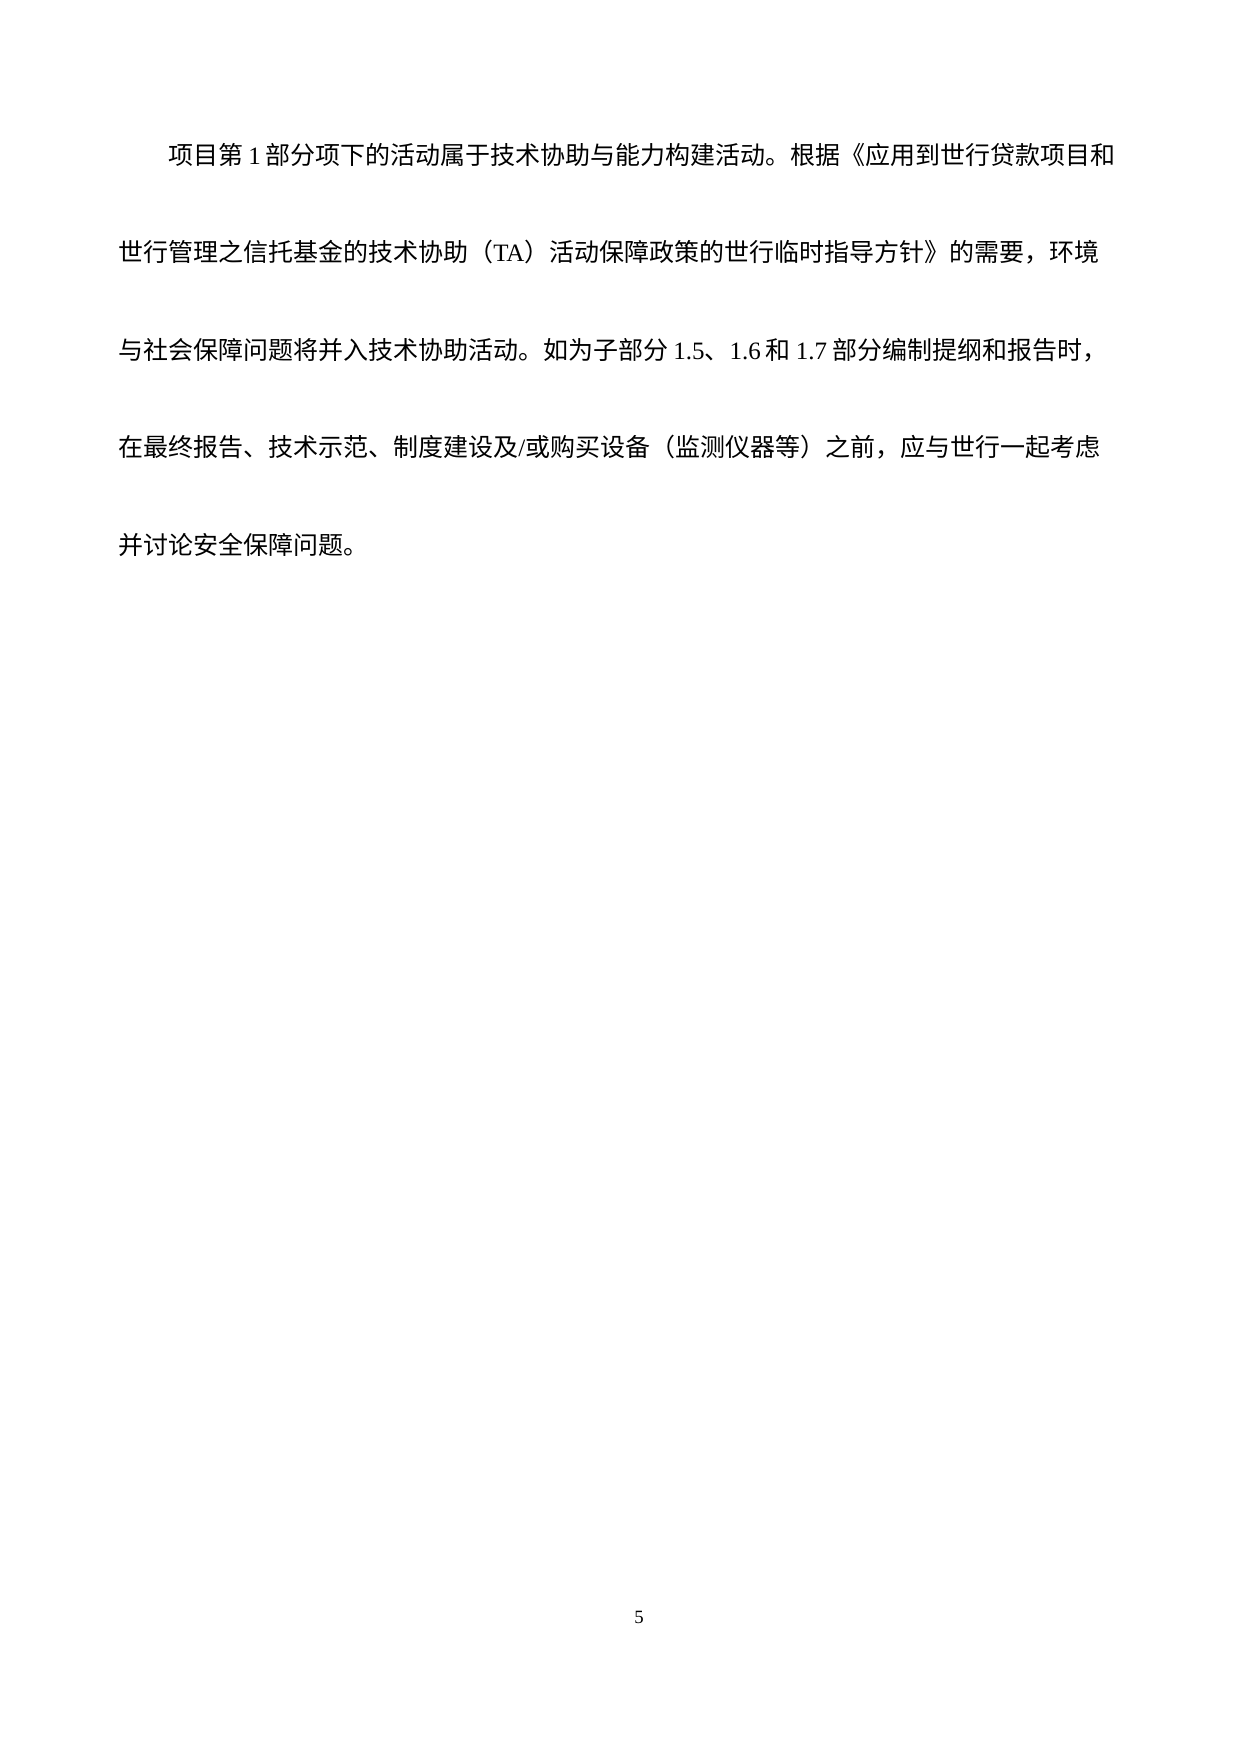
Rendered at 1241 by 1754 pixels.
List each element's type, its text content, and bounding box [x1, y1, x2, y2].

text 项目第1部分项下的活动属于技术协助与能力构建活动。根据《应用到世行贷款项目和世行管理之信托基金的技术协助（TA）活动保障政策的世行临时指导方针》的需要，环境与社会保障问题将并入技术协助活动。如为子部分1.5、1.6和1.7部分编制提纲和报告时，在最终报告、技术示范、制度建设及/或购买设备（监测仪器等）之前，应与世行一起考虑并讨论安全保障问题。 [118, 121, 1122, 576]
